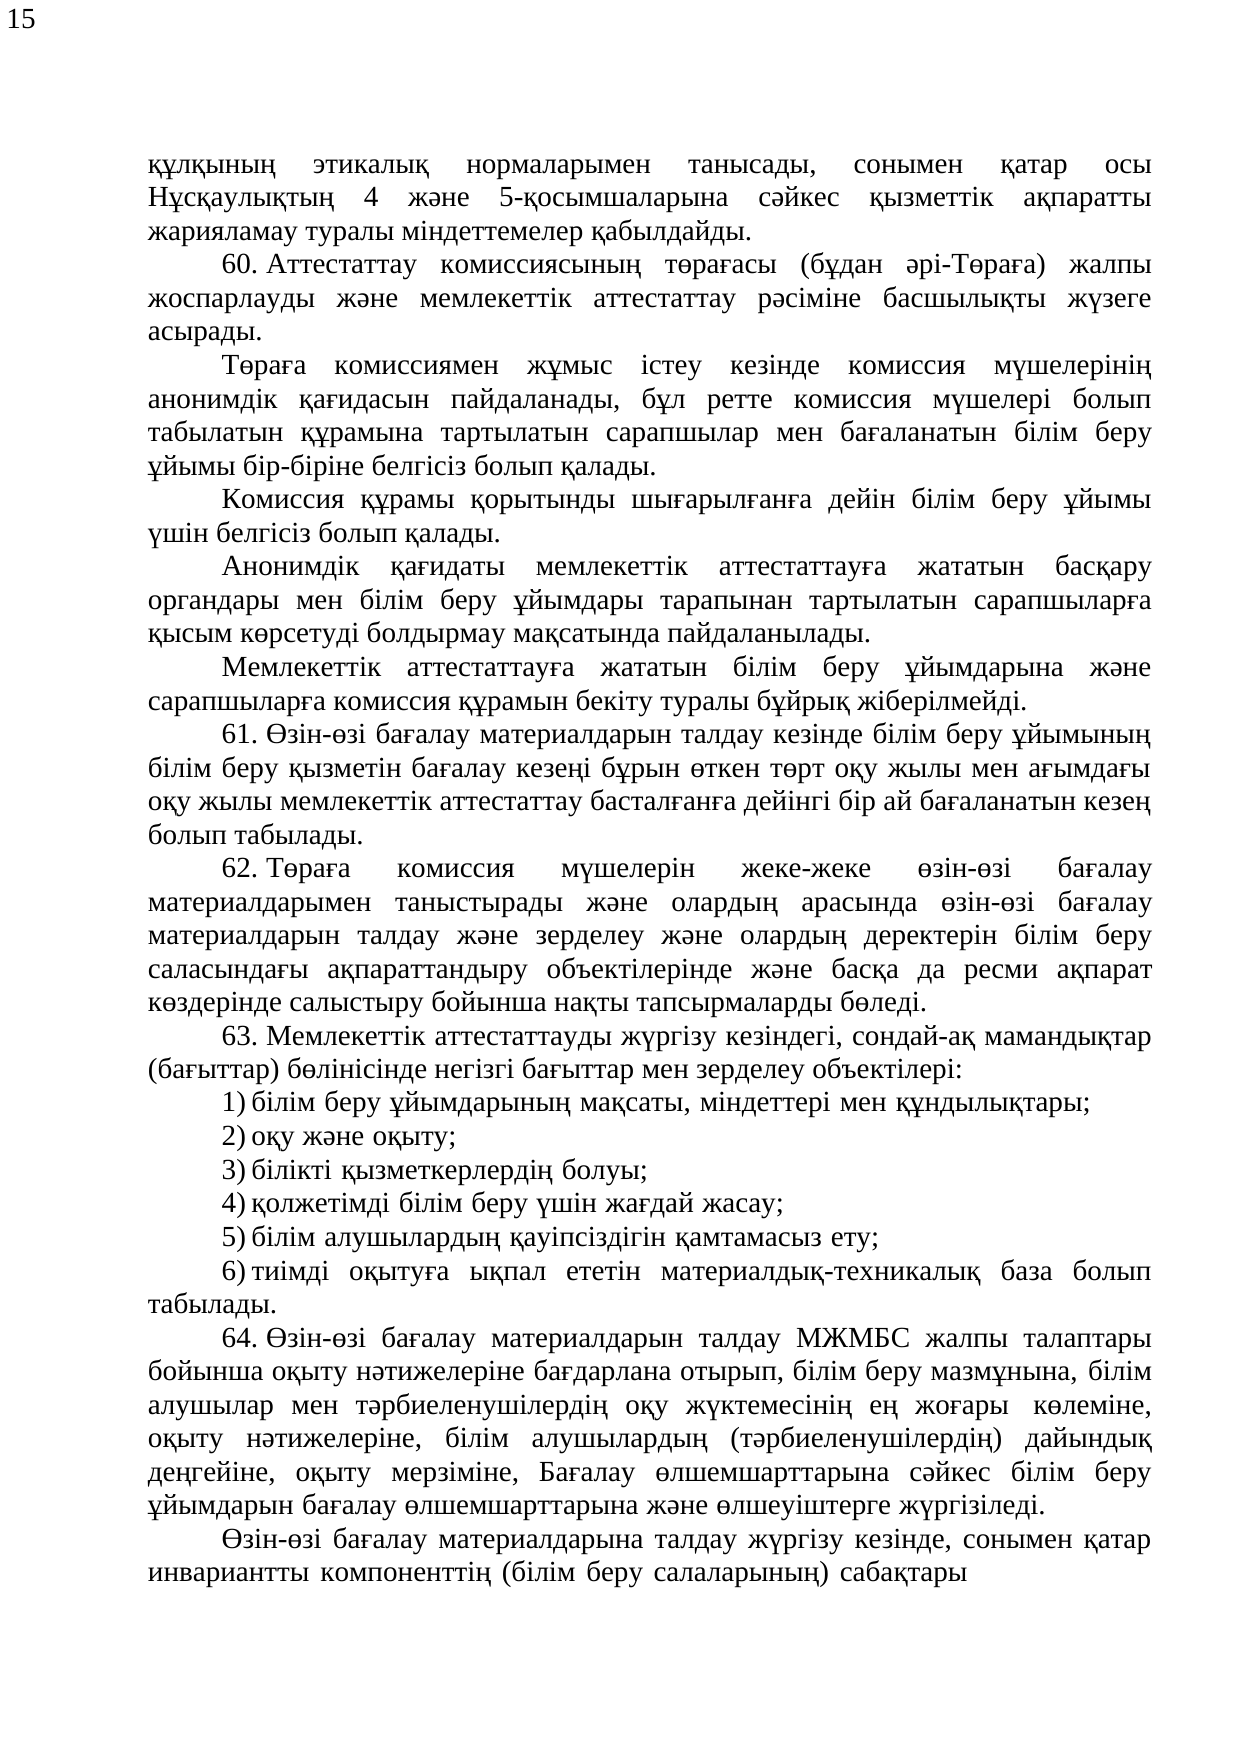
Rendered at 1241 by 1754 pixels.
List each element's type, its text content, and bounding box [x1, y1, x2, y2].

list білікті қызметкерлердің болуы; [221, 1152, 1167, 1186]
list Өзін-өзі бағалау материалдарын талдау кезінде білім беру ұйымының білім беру қызметін бағалау кезеңі бұрын өткен төрт оқу жылы мен ағымдағы оқу жылы мемлекеттік аттестаттау басталғанға дейінгі бір ай бағаланатын кезең болып табылады. [148, 716, 1151, 850]
list білім беру ұйымдарының мақсаты, міндеттері мен құндылықтары; [221, 1085, 1167, 1118]
text құлқының этикалық нормаларымен танысады, сонымен қатар осы Нұсқаулықтың 4 және 5-қосымшаларына сәйкес қызметтік ақпаратты жарияламау туралы міндеттемелер қабылдайды. [148, 146, 1152, 246]
list Мемлекеттік аттестаттауды жүргізу кезіндегі, сондай-ақ мамандықтар (бағыттар) бөлінісінде негізгі бағыттар мен зерделеу объектілері: [148, 1018, 1152, 1085]
text Комиссия құрамы қорытынды шығарылғанға дейін білім беру ұйымы үшін белгісіз болып қалады. [148, 481, 1151, 548]
text Төраға комиссиямен жұмыс істеу кезінде комиссия мүшелерінің анонимдік қағидасын пайдаланады, бұл ретте комиссия мүшелері болып табылатын құрамына тартылатын сарапшылар мен бағаланатын білім беру ұйымы бір-біріне белгісіз болып қалады. [148, 347, 1152, 481]
text Өзін-өзі бағалау материалдарына талдау жүргізу кезінде, сонымен қатар инвариантты компоненттің (білім беру салаларының) сабақтары [148, 1521, 1152, 1588]
list Аттестаттау комиссиясының төрағасы (бұдан әрі-Төраға) жалпы жоспарлауды және мемлекеттік аттестаттау рәсіміне басшылықты жүзеге асырады. [148, 246, 1152, 347]
list қолжетімді білім беру үшін жағдай жасау; [221, 1186, 1167, 1219]
list оқу және оқыту; [221, 1118, 1167, 1152]
list тиімді оқытуға ықпал ететін материалдық-техникалық база болып табылады. [148, 1253, 1151, 1320]
list білім алушылардың қауіпсіздігін қамтамасыз ету; [221, 1219, 1167, 1253]
list Төраға комиссия мүшелерін жеке-жеке өзін-өзі бағалау материалдарымен таныстырады және олардың арасында өзін-өзі бағалау материалдарын талдау және зерделеу және олардың деректерін білім беру саласындағы ақпараттандыру объектілерінде және басқа да ресми ақпарат көздерінде салыстыру бойынша нақты тапсырмаларды бөледі. [148, 850, 1152, 1018]
text Анонимдік қағидаты мемлекеттік аттестаттауға жататын басқару органдары мен білім беру ұйымдары тарапынан тартылатын сарапшыларға қысым көрсетуді болдырмау мақсатында пайдаланылады. [148, 548, 1152, 649]
list Өзін-өзі бағалау материалдарын талдау МЖМБС жалпы талаптары бойынша оқыту нәтижелеріне бағдарлана отырып, білім беру мазмұнына, білім алушылар мен тәрбиеленушілердің оқу жүктемесінің ең жоғары көлеміне, оқыту нәтижелеріне, білім алушылардың (тәрбиеленушілердің) дайындық деңгейіне, оқыту мерзіміне, Бағалау өлшемшарттарына сәйкес білім беру ұйымдарын бағалау өлшемшарттарына және өлшеуіштерге жүргізіледі. [148, 1320, 1152, 1521]
text Мемлекеттік аттестаттауға жататын білім беру ұйымдарына және сарапшыларға комиссия құрамын бекіту туралы бұйрық жіберілмейді. [148, 649, 1151, 716]
